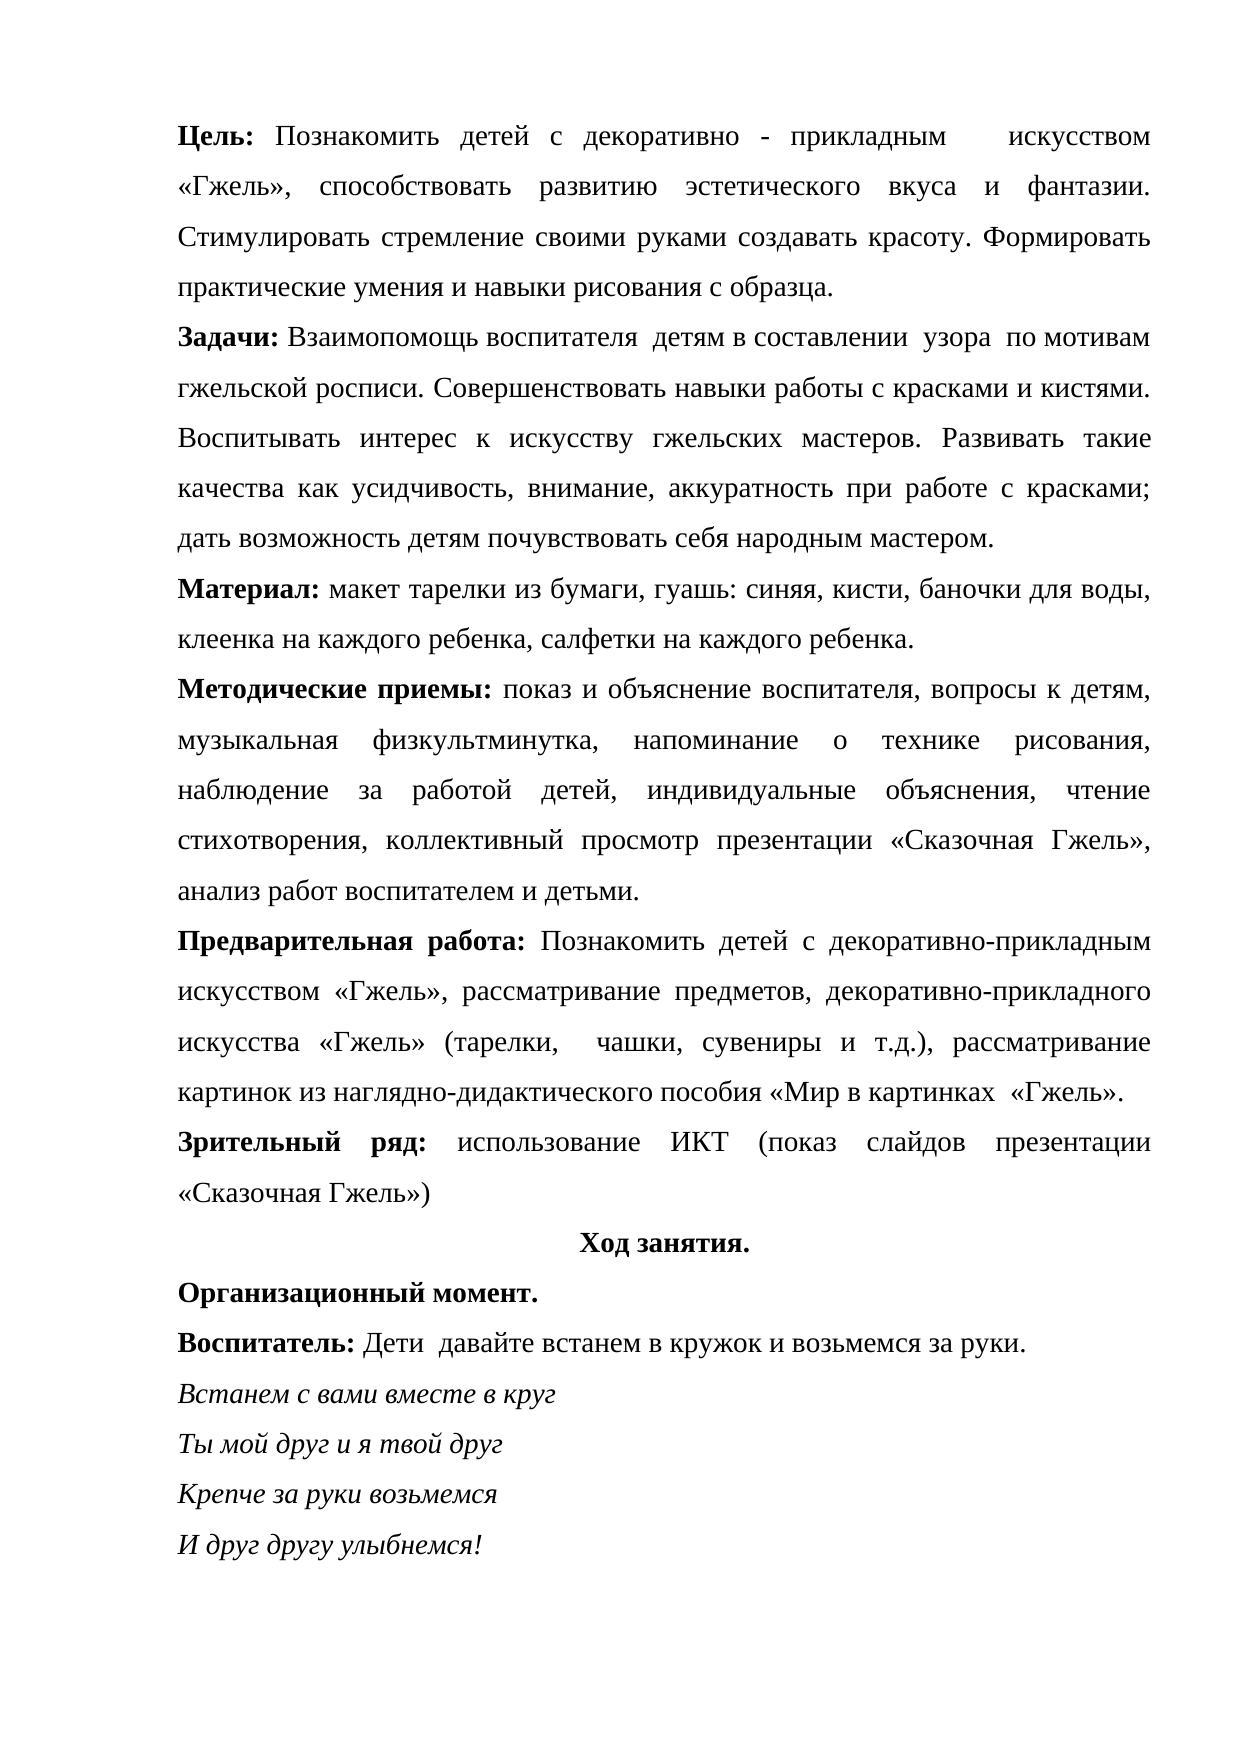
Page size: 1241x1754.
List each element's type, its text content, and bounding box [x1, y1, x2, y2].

text Крепче за руки возьмемся [177, 1477, 1152, 1510]
text Встанем с вами вместе в круг [177, 1376, 1152, 1409]
text И друг другу улыбнемся! [177, 1527, 1152, 1560]
text Методические приемы: показ и объяснение воспитателя, вопросы к детям, музыкальная физкультминутка, напоминание о технике рисования, наблюдение за работой детей, индивидуальные объяснения, чтение стихотворения, коллективный просмотр презентации «Сказочная Гжель», анализ работ воспитателем и детьми. [177, 672, 1152, 906]
text Ход занятия. [177, 1225, 1152, 1258]
text Ты мой друг и я твой друг [177, 1426, 1152, 1460]
text Задачи: Взаимопомощь воспитателя детям в составлении узора по мотивам гжельской росписи. Совершенствовать навыки работы с красками и кистями. Воспитывать интерес к искусству гжельских мастеров. Развивать такие качества как усидчивость, внимание, аккуратность при работе с красками; дать возможность детям почувствовать себя народным мастером. [177, 319, 1152, 554]
text Материал: макет тарелки из бумаги, гуашь: синяя, кисти, баночки для воды, клеенка на каждого ребенка, салфетки на каждого ребенка. [177, 571, 1152, 655]
text Цель: Познакомить детей с декоративно - прикладным искусством «Гжель», способствовать развитию эстетического вкуса и фантазии. Стимулировать стремление своими руками создавать красоту. Формировать практические умения и навыки рисования с образца. [177, 118, 1152, 303]
text Предварительная работа: Познакомить детей с декоративно-прикладным искусством «Гжель», рассматривание предметов, декоративно-прикладного искусства «Гжель» (тарелки, чашки, сувениры и т.д.), рассматривание картинок из наглядно-дидактического пособия «Мир в картинках «Гжель». [177, 923, 1152, 1108]
text Организационный момент. [177, 1275, 1152, 1309]
text Воспитатель: Дети давайте встанем в кружок и возьмемся за руки. [177, 1326, 1152, 1359]
text Зрительный ряд: использование ИКТ (показ слайдов презентации «Сказочная Гжель») [177, 1124, 1152, 1208]
